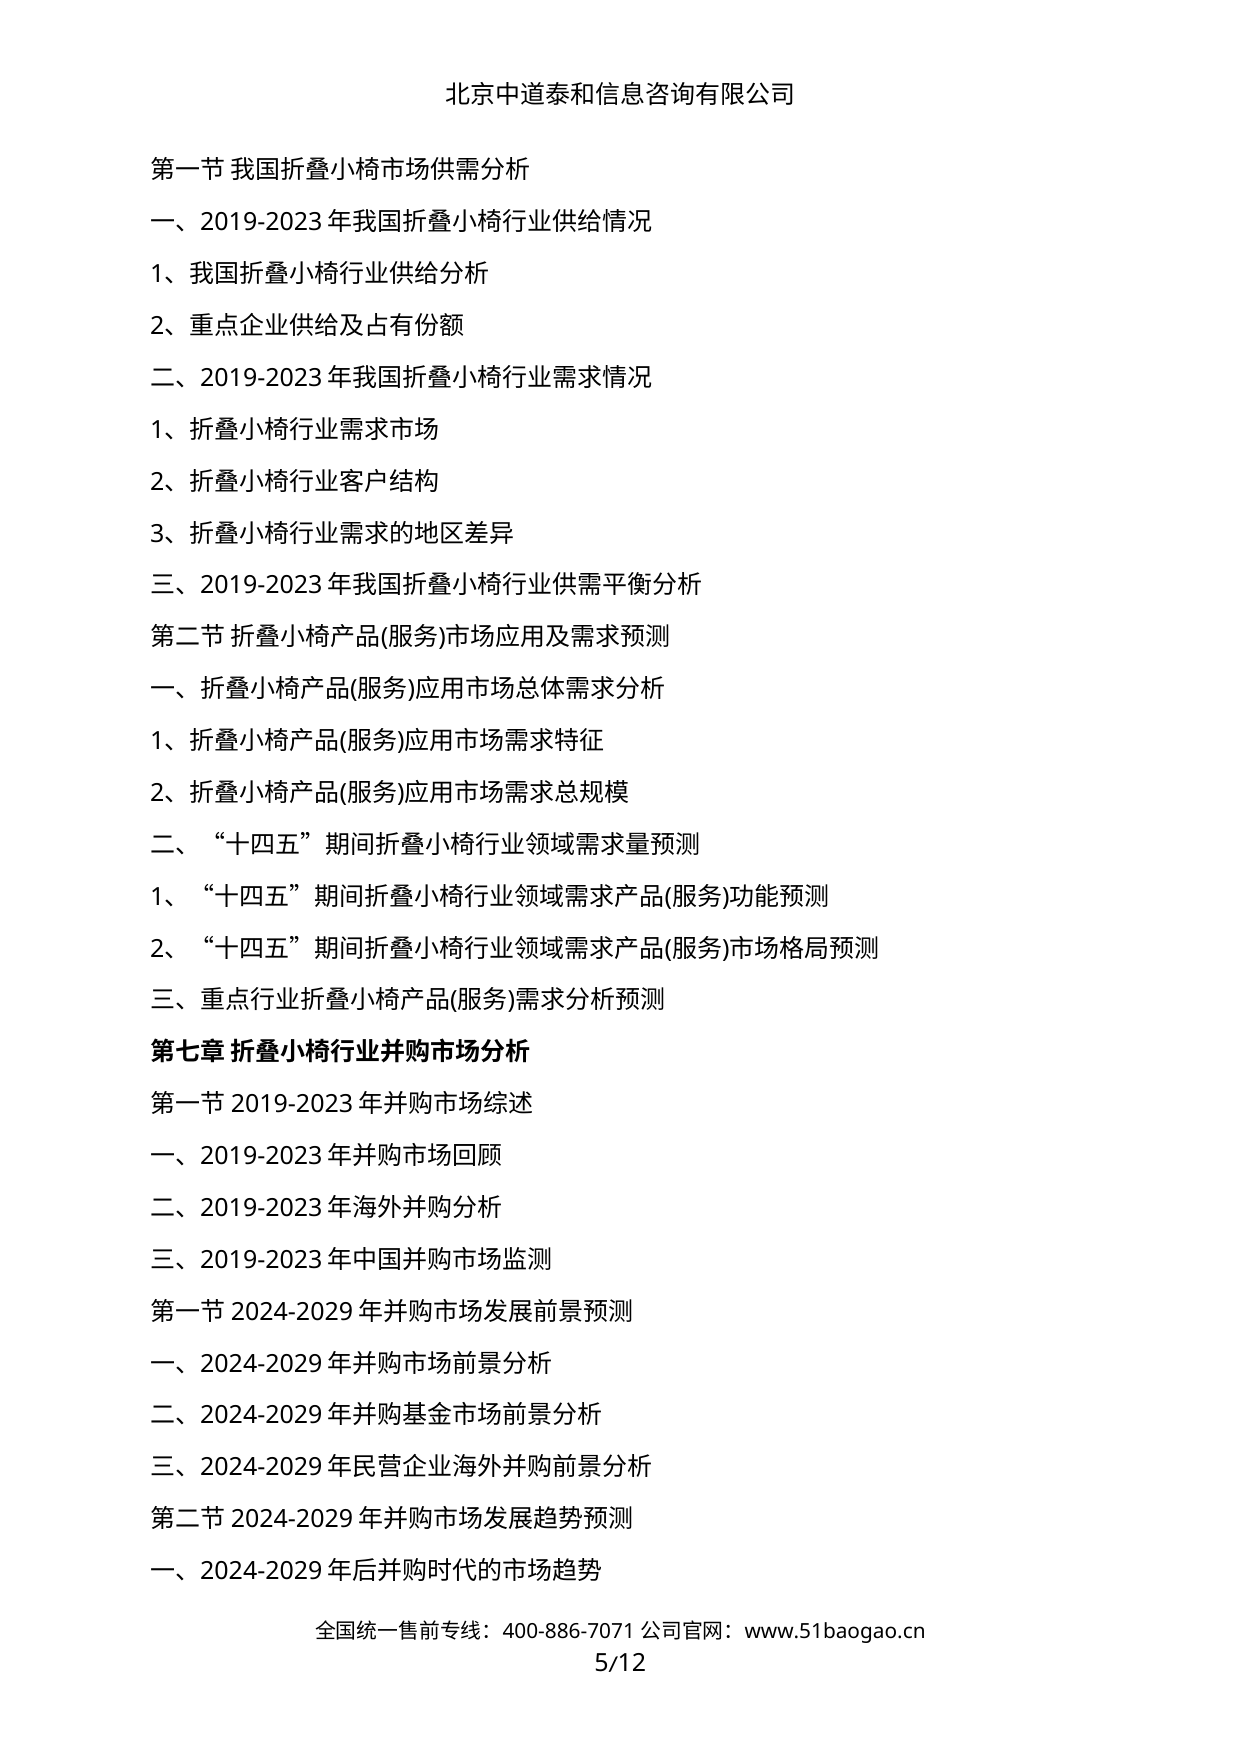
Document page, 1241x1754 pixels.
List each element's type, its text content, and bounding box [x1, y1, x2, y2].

text 1、折叠小椅行业需求市场 [150, 409, 1090, 446]
text 第七章 折叠小椅行业并购市场分析 [150, 1032, 1090, 1068]
text 二、2019-2023年我国折叠小椅行业需求情况 [150, 357, 1090, 394]
text 第二节 2024-2029年并购市场发展趋势预测 [150, 1499, 1090, 1535]
text 二、“十四五”期间折叠小椅行业领域需求量预测 [150, 824, 1090, 861]
text 2、“十四五”期间折叠小椅行业领域需求产品(服务)市场格局预测 [150, 928, 1090, 964]
text 一、2019-2023年并购市场回顾 [150, 1136, 1090, 1172]
text 二、2019-2023年海外并购分析 [150, 1187, 1090, 1224]
text 第一节 2019-2023年并购市场综述 [150, 1084, 1090, 1120]
text 3、折叠小椅行业需求的地区差异 [150, 513, 1090, 549]
text 第一节 我国折叠小椅市场供需分析 [150, 150, 1090, 186]
text 第二节 折叠小椅产品(服务)市场应用及需求预测 [150, 617, 1090, 653]
text 2、折叠小椅行业客户结构 [150, 461, 1090, 497]
text 1、折叠小椅产品(服务)应用市场需求特征 [150, 721, 1090, 757]
text 2、折叠小椅产品(服务)应用市场需求总规模 [150, 772, 1090, 809]
text 2、重点企业供给及占有份额 [150, 306, 1090, 342]
text 1、我国折叠小椅行业供给分析 [150, 254, 1090, 290]
text 三、2024-2029年民营企业海外并购前景分析 [150, 1447, 1090, 1483]
text 一、2024-2029年并购市场前景分析 [150, 1343, 1090, 1379]
text 第一节 2024-2029年并购市场发展前景预测 [150, 1291, 1090, 1327]
text 三、2019-2023年中国并购市场监测 [150, 1239, 1090, 1276]
text 三、2019-2023年我国折叠小椅行业供需平衡分析 [150, 565, 1090, 601]
text 三、重点行业折叠小椅产品(服务)需求分析预测 [150, 980, 1090, 1016]
text 一、折叠小椅产品(服务)应用市场总体需求分析 [150, 669, 1090, 705]
text 一、2019-2023年我国折叠小椅行业供给情况 [150, 202, 1090, 238]
text 1、“十四五”期间折叠小椅行业领域需求产品(服务)功能预测 [150, 876, 1090, 912]
text 一、2024-2029年后并购时代的市场趋势 [150, 1551, 1090, 1587]
text 二、2024-2029年并购基金市场前景分析 [150, 1395, 1090, 1431]
